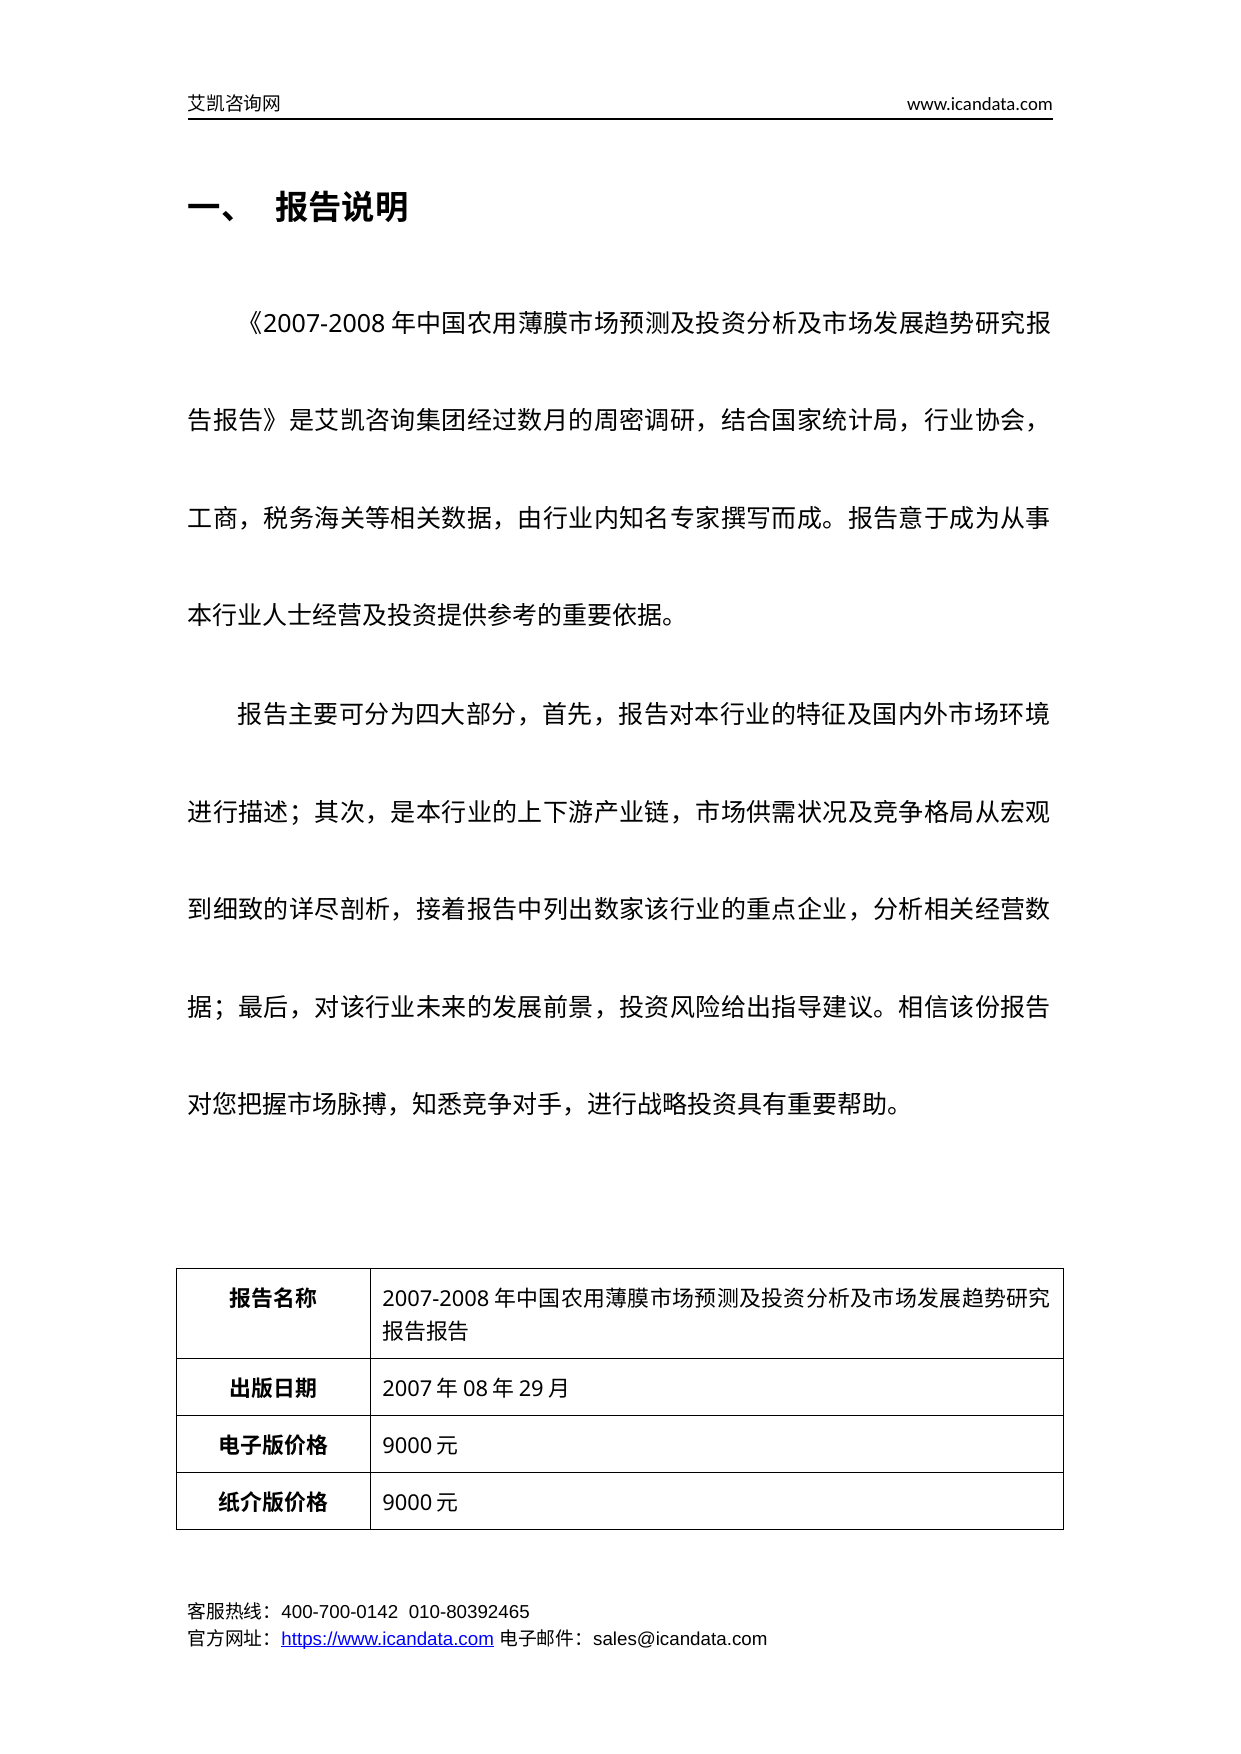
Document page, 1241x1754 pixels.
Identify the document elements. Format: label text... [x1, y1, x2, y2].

table_cell 电子版价格 [177, 1416, 370, 1472]
table_header 2007-2008年中国农用薄膜市场预测及投资分析及市场发展趋势研究报告报告 [371, 1269, 1063, 1358]
table_cell 纸介版价格 [177, 1473, 370, 1529]
subtitle 报告说明 [187, 172, 1053, 237]
table_cell 2007年08年29月 [371, 1359, 1063, 1415]
table_header 报告名称 [177, 1269, 370, 1358]
text 《2007-2008年中国农用薄膜市场预测及投资分析及市场发展趋势研究报告报告》是艾凯咨询集团经过数月的周密调研，结合国家统计局，行业协会，工商，税务海关等相关数据，由行业内知名专家撰写而成。报告意于成为从事本行业人士经营及投资提供参考的重要依据。 [187, 289, 1053, 646]
text 报告主要可分为四大部分，首先，报告对本行业的特征及国内外市场环境进行描述；其次，是本行业的上下游产业链，市场供需状况及竞争格局从宏观到细致的详尽剖析，接着报告中列出数家该行业的重点企业，分析相关经营数据；最后，对该行业未来的发展前景，投资风险给出指导建议。相信该份报告对您把握市场脉搏，知悉竞争对手，进行战略投资具有重要帮助。 [187, 681, 1053, 1136]
table_cell 9000元 [371, 1473, 1063, 1529]
table_cell 9000元 [371, 1416, 1063, 1472]
table_cell 出版日期 [177, 1359, 370, 1415]
